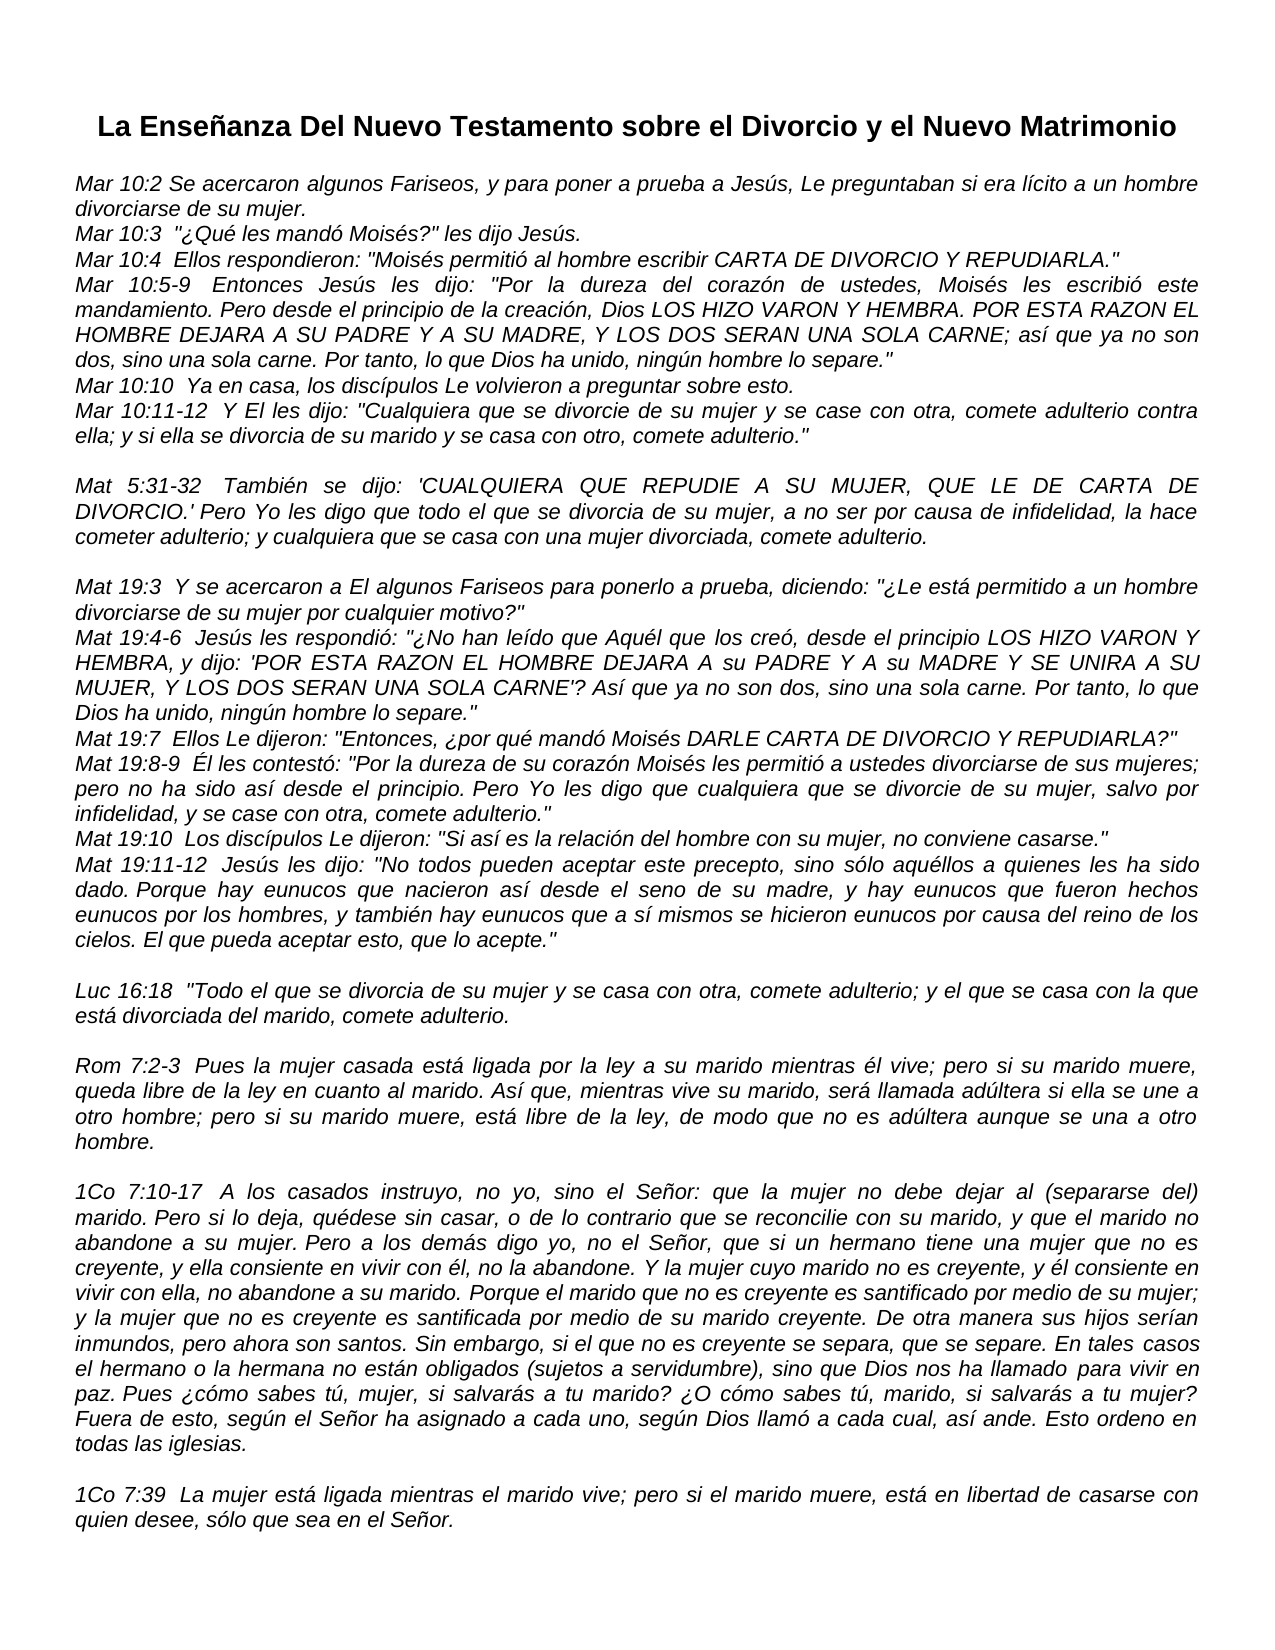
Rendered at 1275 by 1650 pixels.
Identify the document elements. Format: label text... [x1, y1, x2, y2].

text Mat 19:7 Ellos Le dijeron: "Entonces, ¿por qué mandó Moisés DARLE CARTA DE DIVORCIO Y REPUDIARLA?" [75, 725, 1200, 751]
text Mar 10:4 Ellos respondieron: "Moisés permitió al hombre escribir CARTA DE DIVORCIO Y REPUDIARLA." [75, 246, 1200, 272]
text 1Co 7:10-17 A los casados instruyo, no yo, sino el Señor: que la mujer no debe dejar al (separarse del) marido. Pero si lo deja, quédese sin casar, o de lo contrario que se reconcilie con su marido, y que el marido no abandone a su mujer. Pero a los demás digo yo, no el Señor, que si un hermano tiene una mujer que no es creyente, y ella consiente en vivir con él, no la abandone. Y la mujer cuyo marido no es creyente, y él consiente en vivir con ella, no abandone a su marido. Porque el marido que no es creyente es santificado por medio de su mujer; y la mujer que no es creyente es santificada por medio de su marido creyente. De otra manera sus hijos serían inmundos, pero ahora son santos. Sin embargo, si el que no es creyente se separa, que se separe. En tales casos el hermano o la hermana no están obligados (sujetos a servidumbre), sino que Dios nos ha llamado para vivir en paz. Pues ¿cómo sabes tú, mujer, si salvarás a tu marido? ¿O cómo sabes tú, marido, si salvarás a tu mujer? Fuera de esto, según el Señor ha asignado a cada uno, según Dios llamó a cada cual, así ande. Esto ordeno en todas las iglesias. [75, 1179, 1200, 1456]
text Mar 10:2 Se acercaron algunos Fariseos, y para poner a prueba a Jesús, Le preguntaban si era lícito a un hombre divorciarse de su mujer. [75, 171, 1200, 221]
text Mat 19:4-6 Jesús les respondió: "¿No han leído que Aquél que los creó, desde el principio LOS HIZO VARON Y HEMBRA, y dijo: 'POR ESTA RAZON EL HOMBRE DEJARA A su PADRE Y A su MADRE Y SE UNIRA A SU MUJER, Y LOS DOS SERAN UNA SOLA CARNE'? Así que ya no son dos, sino una sola carne. Por tanto, lo que Dios ha unido, ningún hombre lo separe." [75, 624, 1200, 725]
text Mat 19:3 Y se acercaron a El algunos Fariseos para ponerlo a prueba, diciendo: "¿Le está permitido a un hombre divorciarse de su mujer por cualquier motivo?" [75, 574, 1200, 624]
text Rom 7:2-3 Pues la mujer casada está ligada por la ley a su marido mientras él vive; pero si su marido muere, queda libre de la ley en cuanto al marido. Así que, mientras vive su marido, será llamada adúltera si ella se une a otro hombre; pero si su marido muere, está libre de la ley, de modo que no es adúltera aunque se una a otro hombre. [75, 1053, 1200, 1154]
text Mar 10:11-12 Y El les dijo: "Cualquiera que se divorcie de su mujer y se case con otra, comete adulterio contra ella; y si ella se divorcia de su marido y se casa con otro, comete adulterio." [75, 398, 1200, 448]
text Mar 10:5-9 Entonces Jesús les dijo: "Por la dureza del corazón de ustedes, Moisés les escribió este mandamiento. Pero desde el principio de la creación, Dios LOS HIZO VARON Y HEMBRA. POR ESTA RAZON EL HOMBRE DEJARA A SU PADRE Y A SU MADRE, Y LOS DOS SERAN UNA SOLA CARNE; así que ya no son dos, sino una sola carne. Por tanto, lo que Dios ha unido, ningún hombre lo separe." [75, 272, 1200, 372]
text 1Co 7:39 La mujer está ligada mientras el marido vive; pero si el marido muere, está en libertad de casarse con quien desee, sólo que sea en el Señor. [75, 1482, 1200, 1532]
text Mat 5:31-32 También se dijo: 'CUALQUIERA QUE REPUDIE A SU MUJER, QUE LE DE CARTA DE DIVORCIO.' Pero Yo les digo que todo el que se divorcia de su mujer, a no ser por causa de infidelidad, la hace cometer adulterio; y cualquiera que se casa con una mujer divorciada, comete adulterio. [75, 473, 1200, 549]
text Mat 19:11-12 Jesús les dijo: "No todos pueden aceptar este precepto, sino sólo aquéllos a quienes les ha sido dado. Porque hay eunucos que nacieron así desde el seno de su madre, y hay eunucos que fueron hechos eunucos por los hombres, y también hay eunucos que a sí mismos se hicieron eunucos por causa del reino de los cielos. El que pueda aceptar esto, que lo acepte." [75, 851, 1200, 952]
text Mat 19:10 Los discípulos Le dijeron: "Si así es la relación del hombre con su mujer, no conviene casarse." [75, 826, 1200, 851]
text La Enseñanza Del Nuevo Testamento sobre el Divorcio y el Nuevo Matrimonio [75, 108, 1200, 142]
text Luc 16:18 "Todo el que se divorcia de su mujer y se casa con otra, comete adulterio; y el que se casa con la que está divorciada del marido, comete adulterio. [75, 977, 1200, 1028]
text Mar 10:10 Ya en casa, los discípulos Le volvieron a preguntar sobre esto. [75, 372, 1200, 398]
text Mar 10:3 "¿Qué les mandó Moisés?" les dijo Jesús. [75, 221, 1200, 246]
text Mat 19:8-9 Él les contestó: "Por la dureza de su corazón Moisés les permitió a ustedes divorciarse de sus mujeres; pero no ha sido así desde el principio. Pero Yo les digo que cualquiera que se divorcie de su mujer, salvo por infidelidad, y se case con otra, comete adulterio." [75, 751, 1200, 826]
